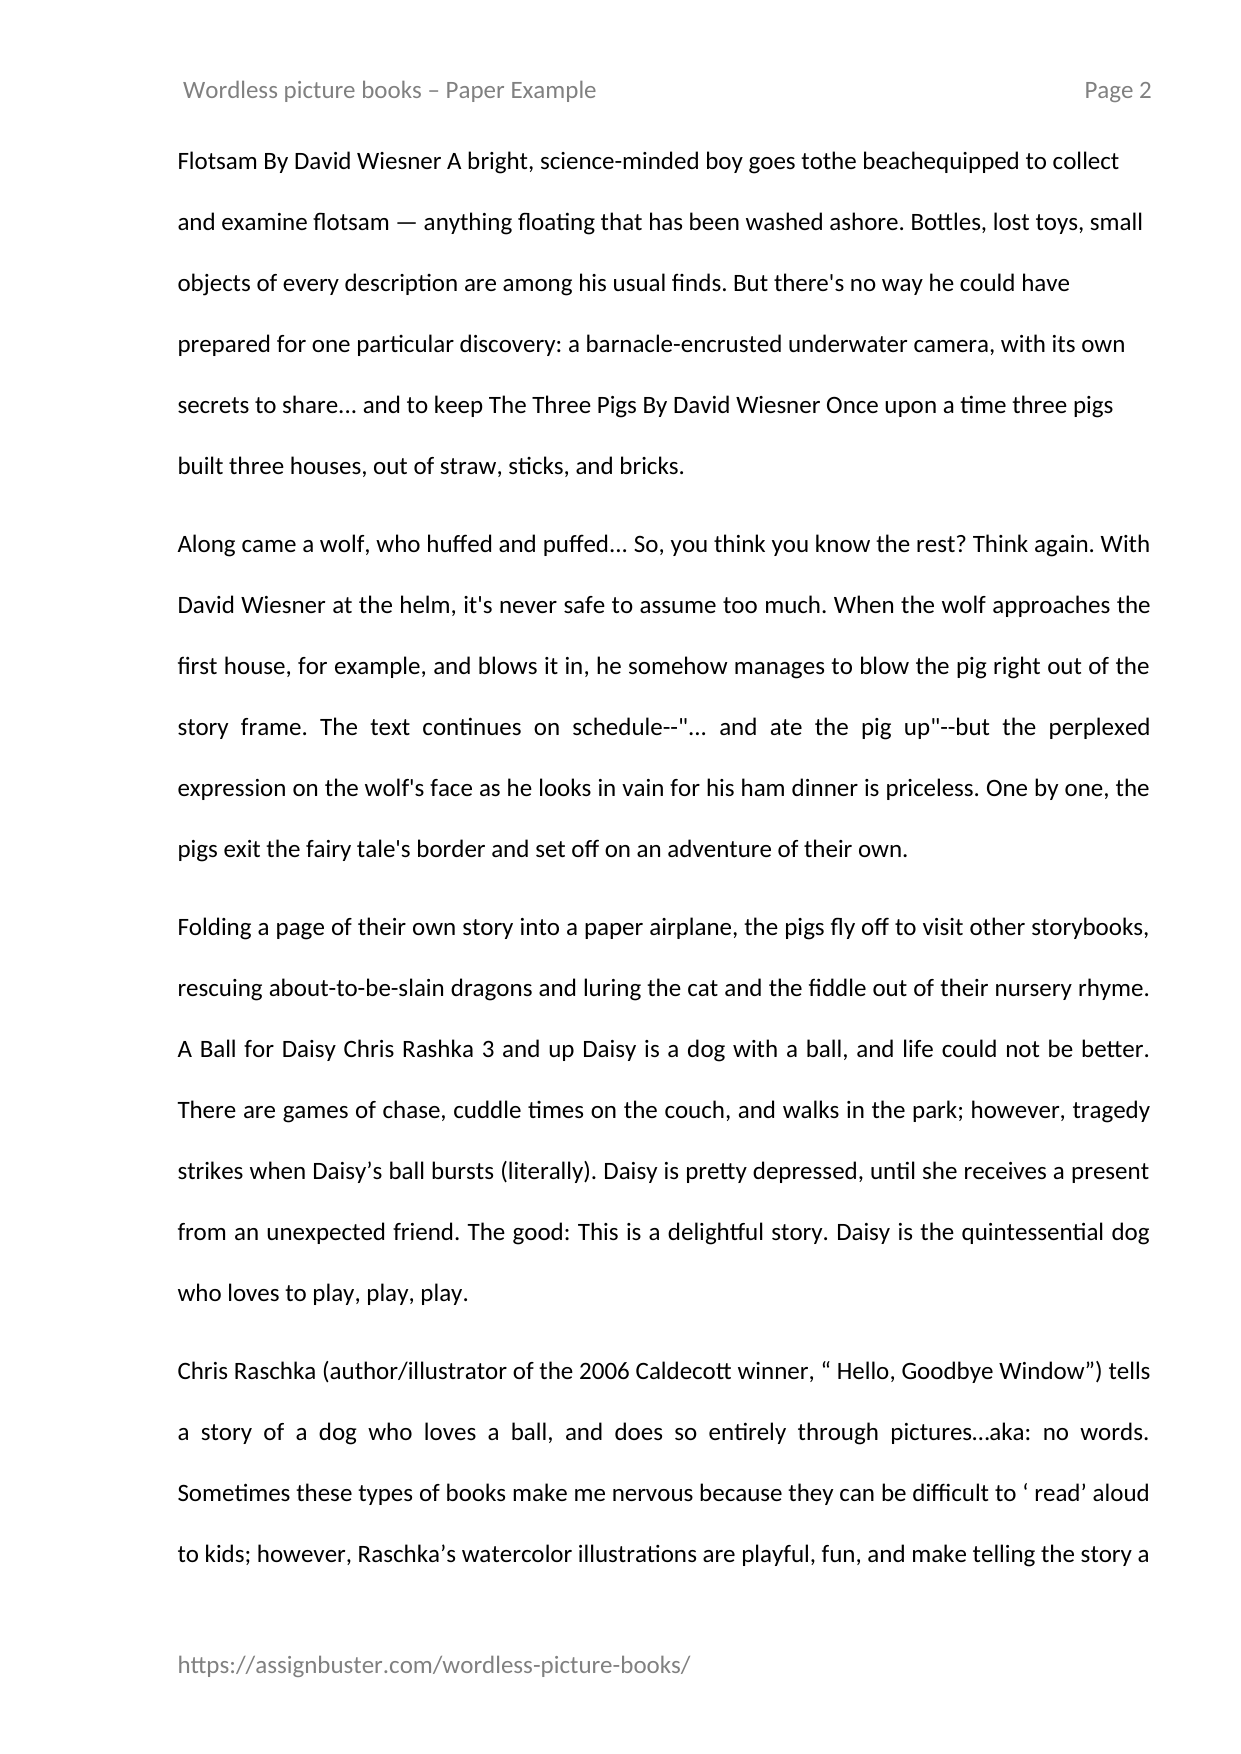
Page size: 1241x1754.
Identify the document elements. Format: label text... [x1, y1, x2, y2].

text Along came a wolf, who huffed and puffed... So, you think you know the rest? Think again. With David Wiesner at the helm, it's never safe to assume too much. When the wolf approaches the first house, for example, and blows it in, he somehow manages to blow the pig right out of the story frame. The text continues on schedule--"... and ate the pig up"--but the perplexed expression on the wolf's face as he looks in vain for his ham dinner is priceless. One by one, the pigs exit the fairy tale's border and set off on an adventure of their own. [177, 528, 1152, 864]
text Flotsam By David Wiesner A bright, science-minded boy goes tothe beachequipped to collect and examine flotsam — anything floating that has been washed ashore. Bottles, lost toys, small objects of every description are among his usual finds. But there's no way he could have prepared for one particular discovery: a barnacle-encrusted underwater camera, with its own secrets to share... and to keep The Three Pigs By David Wiesner Once upon a time three pigs built three houses, out of straw, sticks, and bricks. [177, 145, 1152, 481]
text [177, 1355, 1152, 1568]
text Folding a page of their own story into a paper airplane, the pigs fly off to visit other storybooks, rescuing about-to-be-slain dragons and luring the cat and the fiddle out of their nursery rhyme. A Ball for Daisy Chris Rashka 3 and up Daisy is a dog with a ball, and life could not be better. There are games of chase, cuddle times on the couch, and walks in the park; however, tragedy strikes when Daisy’s ball bursts (literally). Daisy is pretty depressed, until she receives a present from an unexpected friend. The good: This is a delightful story. Daisy is the quintessential dog who loves to play, play, play. [177, 911, 1152, 1308]
